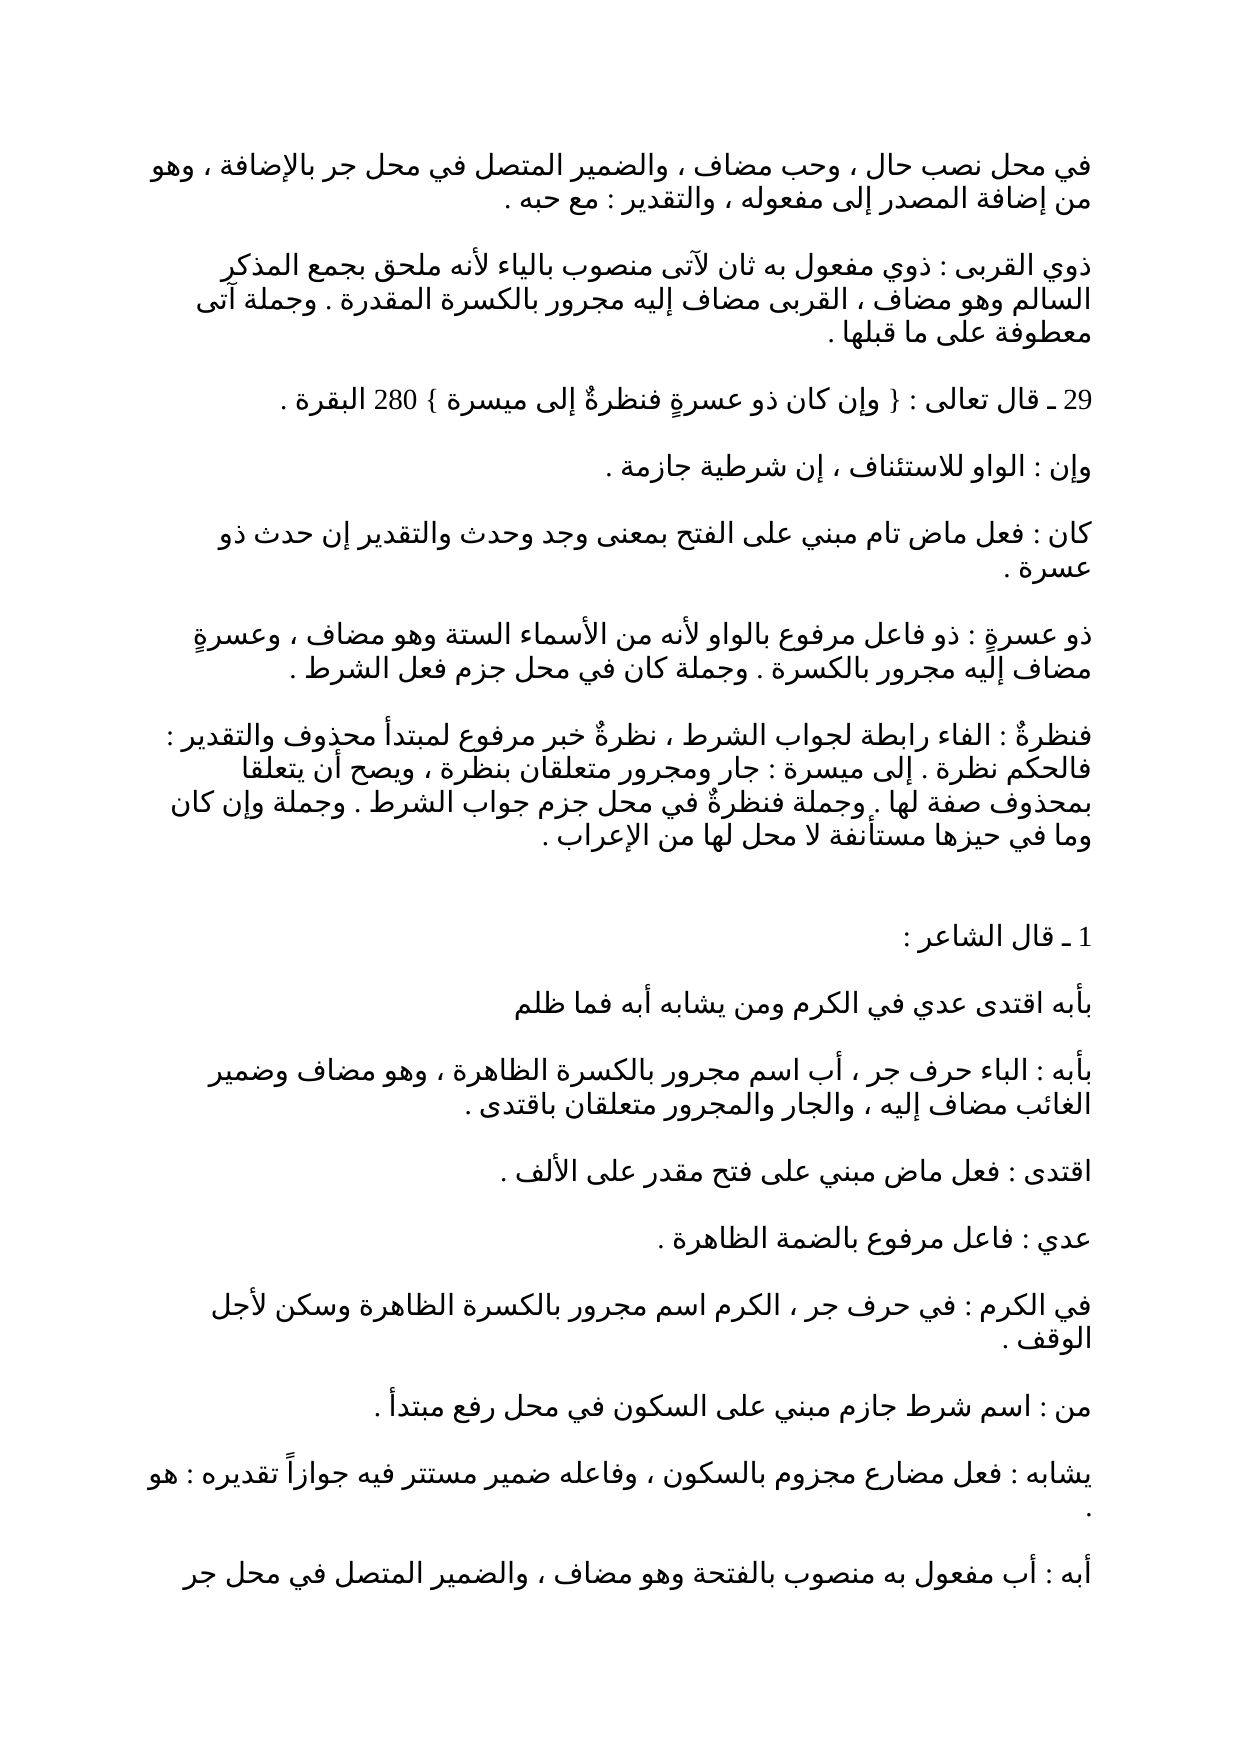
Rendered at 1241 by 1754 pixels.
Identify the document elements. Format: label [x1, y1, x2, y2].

table_header [148, 148, 1093, 1590]
